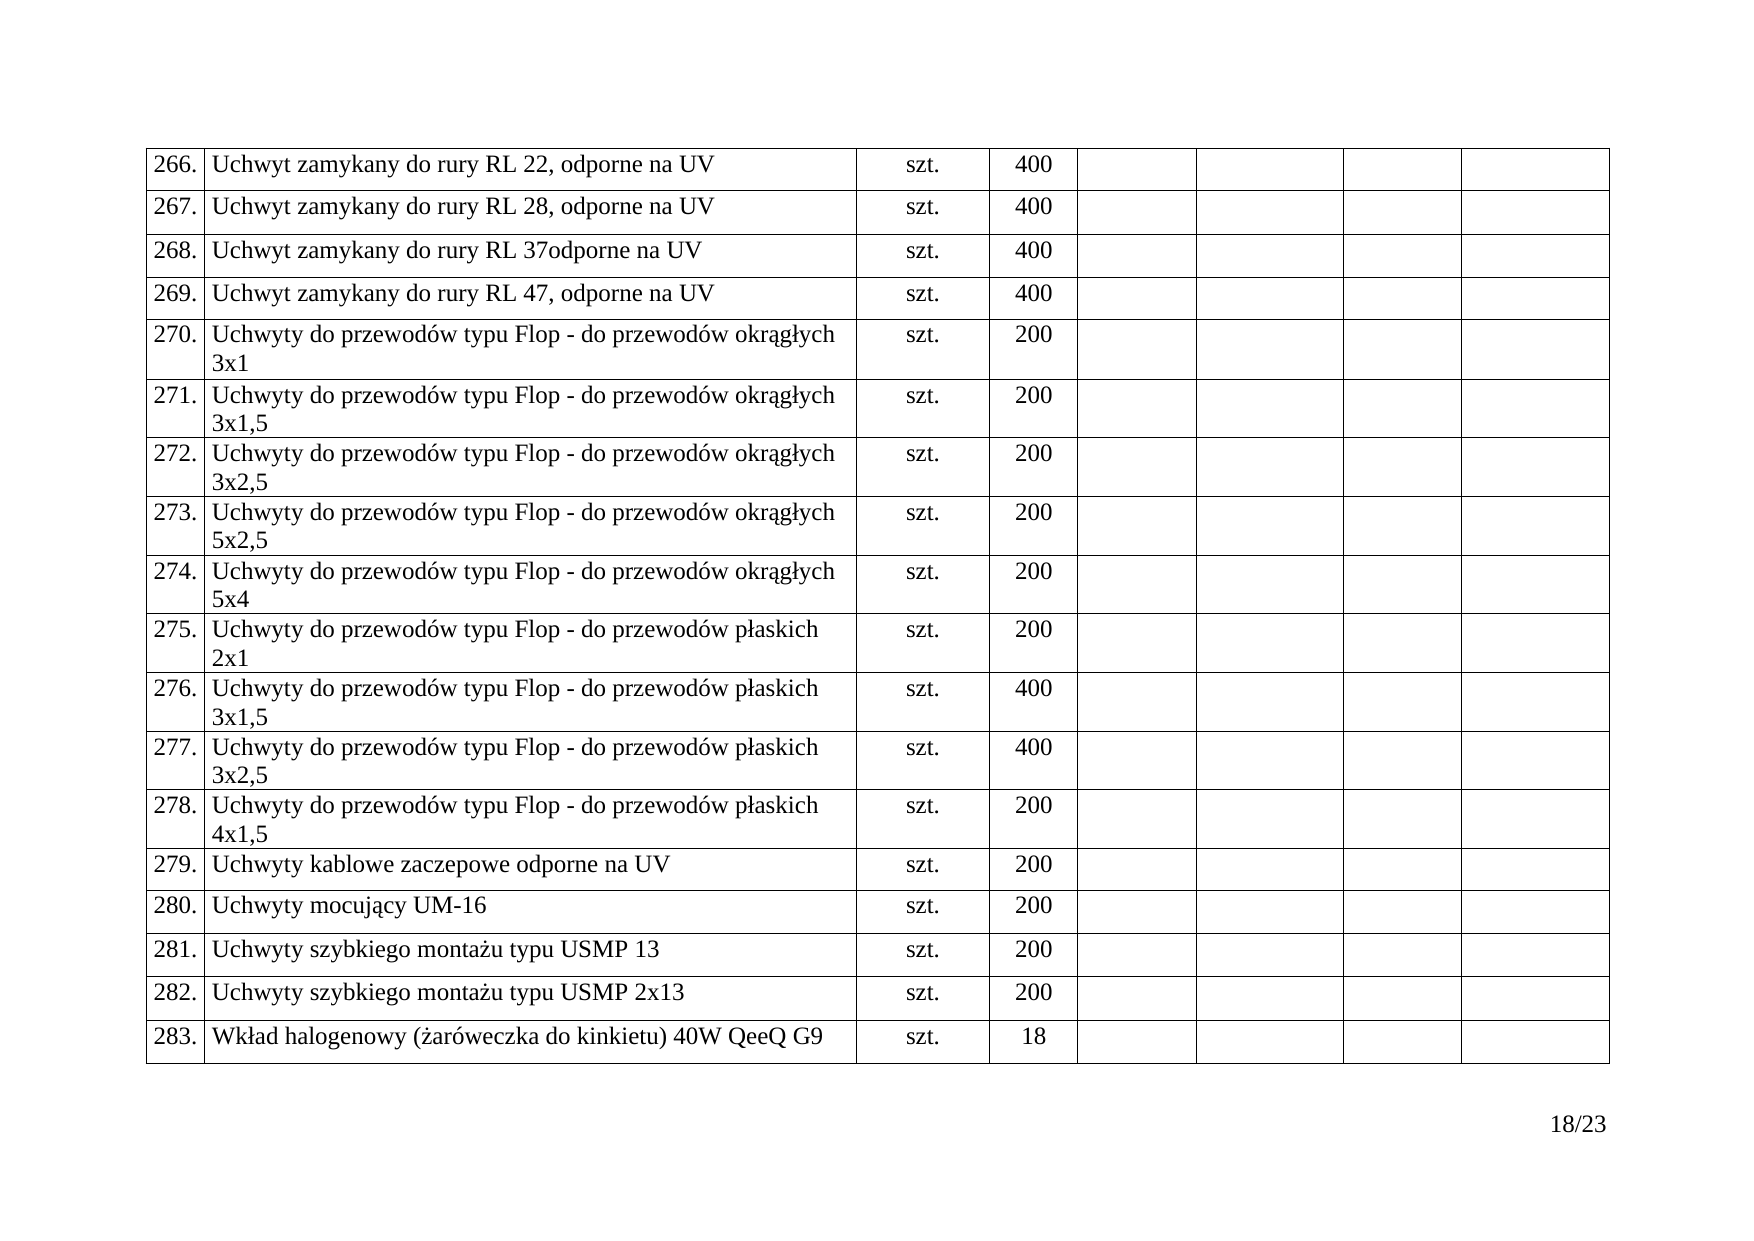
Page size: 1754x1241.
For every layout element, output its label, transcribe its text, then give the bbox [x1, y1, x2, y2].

table_cell 200 [990, 497, 1077, 555]
table_cell Uchwyt zamykany do rury RL 47, odporne na UV [205, 278, 856, 318]
table_cell [1344, 191, 1461, 234]
table_cell Uchwyty szybkiego montażu typu USMP 2x13 [205, 977, 856, 1020]
table_cell [1344, 934, 1461, 976]
table_cell 270. [147, 320, 204, 379]
table_cell szt. [857, 438, 989, 496]
table_cell Uchwyt zamykany do rury RL 28, odporne na UV [205, 191, 856, 234]
table_cell [1078, 278, 1196, 318]
table_cell [1197, 497, 1343, 555]
table_cell [1462, 380, 1609, 437]
table_cell [1078, 191, 1196, 234]
table_cell 200 [990, 977, 1077, 1020]
table_cell Uchwyty do przewodów typu Flop - do przewodów płaskich 3x2,5 [205, 732, 856, 789]
table_cell 272. [147, 438, 204, 496]
table_cell [1197, 732, 1343, 789]
table_cell [1078, 732, 1196, 789]
table_cell szt. [857, 278, 989, 318]
table_cell [1462, 1021, 1609, 1062]
table_cell [1078, 614, 1196, 672]
table_cell 200 [990, 849, 1077, 889]
table_cell [1462, 732, 1609, 789]
table_cell [1344, 891, 1461, 933]
table_cell [1344, 380, 1461, 437]
table_cell [1197, 673, 1343, 731]
table_cell 267. [147, 191, 204, 234]
table_cell Uchwyty do przewodów typu Flop - do przewodów okrągłych 3x1,5 [205, 380, 856, 437]
table_cell szt. [857, 790, 989, 848]
table_cell [1078, 849, 1196, 889]
table_cell 200 [990, 790, 1077, 848]
table_cell 400 [990, 191, 1077, 234]
table_cell [1078, 934, 1196, 976]
table_cell 200 [990, 934, 1077, 976]
table_cell [1197, 556, 1343, 613]
table_cell [1344, 1021, 1461, 1062]
table_cell Uchwyt zamykany do rury RL 37odporne na UV [205, 235, 856, 277]
table_cell [1344, 149, 1461, 190]
table_cell szt. [857, 934, 989, 976]
table_cell Uchwyt zamykany do rury RL 22, odporne na UV [205, 149, 856, 190]
table_cell [1462, 977, 1609, 1020]
table_cell [1462, 438, 1609, 496]
table_cell [1078, 673, 1196, 731]
table_cell [1078, 380, 1196, 437]
table_cell [1197, 320, 1343, 379]
table_cell [1197, 790, 1343, 848]
table_cell szt. [857, 614, 989, 672]
table_cell [1344, 556, 1461, 613]
table_cell [1197, 278, 1343, 318]
table_cell Uchwyty do przewodów typu Flop - do przewodów okrągłych 5x4 [205, 556, 856, 613]
table_cell 400 [990, 278, 1077, 318]
table_cell [1462, 149, 1609, 190]
table_cell 269. [147, 278, 204, 318]
table_cell 200 [990, 438, 1077, 496]
table_cell Uchwyty do przewodów typu Flop - do przewodów płaskich 4x1,5 [205, 790, 856, 848]
table_cell 276. [147, 673, 204, 731]
table_cell 400 [990, 732, 1077, 789]
table_cell [1078, 556, 1196, 613]
table_cell [1462, 278, 1609, 318]
table_cell Uchwyty do przewodów typu Flop - do przewodów okrągłych 3x2,5 [205, 438, 856, 496]
table_cell [1462, 191, 1609, 234]
table_cell szt. [857, 497, 989, 555]
table_cell 200 [990, 891, 1077, 933]
table_cell [1344, 673, 1461, 731]
table_cell [1197, 438, 1343, 496]
table_cell szt. [857, 891, 989, 933]
table_cell [1197, 191, 1343, 234]
table_cell [1078, 320, 1196, 379]
table_cell szt. [857, 235, 989, 277]
table_cell szt. [857, 1021, 989, 1062]
table_cell szt. [857, 556, 989, 613]
table_cell [1344, 235, 1461, 277]
table_cell 274. [147, 556, 204, 613]
table_cell [1344, 732, 1461, 789]
table_cell szt. [857, 977, 989, 1020]
table_cell Wkład halogenowy (żaróweczka do kinkietu) 40W QeeQ G9 [205, 1021, 856, 1062]
table_cell Uchwyty do przewodów typu Flop - do przewodów okrągłych 3x1 [205, 320, 856, 379]
table_cell szt. [857, 320, 989, 379]
table_cell [1344, 438, 1461, 496]
table_cell [1462, 790, 1609, 848]
table_cell [1078, 497, 1196, 555]
table_cell [1197, 891, 1343, 933]
table_cell 266. [147, 149, 204, 190]
table_cell 280. [147, 891, 204, 933]
table_cell [1462, 934, 1609, 976]
table_cell Uchwyty do przewodów typu Flop - do przewodów płaskich 3x1,5 [205, 673, 856, 731]
table_cell szt. [857, 149, 989, 190]
table_cell [1462, 891, 1609, 933]
table_cell 200 [990, 556, 1077, 613]
table_cell szt. [857, 732, 989, 789]
table_cell 279. [147, 849, 204, 889]
table_cell [1078, 891, 1196, 933]
table_cell 268. [147, 235, 204, 277]
table_cell [1197, 849, 1343, 889]
table_cell [1344, 320, 1461, 379]
table_cell [1344, 790, 1461, 848]
table_cell [1197, 380, 1343, 437]
table_cell 400 [990, 673, 1077, 731]
table_cell [1197, 614, 1343, 672]
table_cell 283. [147, 1021, 204, 1062]
table_cell szt. [857, 380, 989, 437]
table_cell 282. [147, 977, 204, 1020]
table_cell [1462, 320, 1609, 379]
table_cell [1078, 790, 1196, 848]
table_cell [1344, 278, 1461, 318]
table_cell Uchwyty kablowe zaczepowe odporne na UV [205, 849, 856, 889]
table_cell [1078, 149, 1196, 190]
table_cell [1462, 614, 1609, 672]
table_cell Uchwyty mocujący UM-16 [205, 891, 856, 933]
table_cell [1462, 556, 1609, 613]
table_cell [1462, 849, 1609, 889]
table_cell 400 [990, 149, 1077, 190]
table_cell [1197, 149, 1343, 190]
table_cell szt. [857, 673, 989, 731]
table_cell 271. [147, 380, 204, 437]
table_cell [1344, 497, 1461, 555]
table_cell szt. [857, 849, 989, 889]
table_cell Uchwyty szybkiego montażu typu USMP 13 [205, 934, 856, 976]
table_cell 277. [147, 732, 204, 789]
table_cell [1197, 235, 1343, 277]
table_cell szt. [857, 191, 989, 234]
table_cell [1344, 977, 1461, 1020]
table_cell 200 [990, 614, 1077, 672]
table_cell 278. [147, 790, 204, 848]
table_cell [1078, 438, 1196, 496]
table_cell 281. [147, 934, 204, 976]
table_cell [1462, 235, 1609, 277]
table_cell 275. [147, 614, 204, 672]
table_cell [1078, 977, 1196, 1020]
table_cell [1462, 673, 1609, 731]
table_cell 400 [990, 235, 1077, 277]
table_cell [1344, 614, 1461, 672]
table_cell 18 [990, 1021, 1077, 1062]
table_cell [1078, 1021, 1196, 1062]
table_cell [1078, 235, 1196, 277]
table_cell [1344, 849, 1461, 889]
table_cell [1462, 497, 1609, 555]
table_cell Uchwyty do przewodów typu Flop - do przewodów okrągłych 5x2,5 [205, 497, 856, 555]
table_cell [1197, 934, 1343, 976]
table_cell 200 [990, 380, 1077, 437]
table_cell [1197, 977, 1343, 1020]
table_cell [1197, 1021, 1343, 1062]
table_cell 200 [990, 320, 1077, 379]
table_cell 273. [147, 497, 204, 555]
table_cell Uchwyty do przewodów typu Flop - do przewodów płaskich 2x1 [205, 614, 856, 672]
